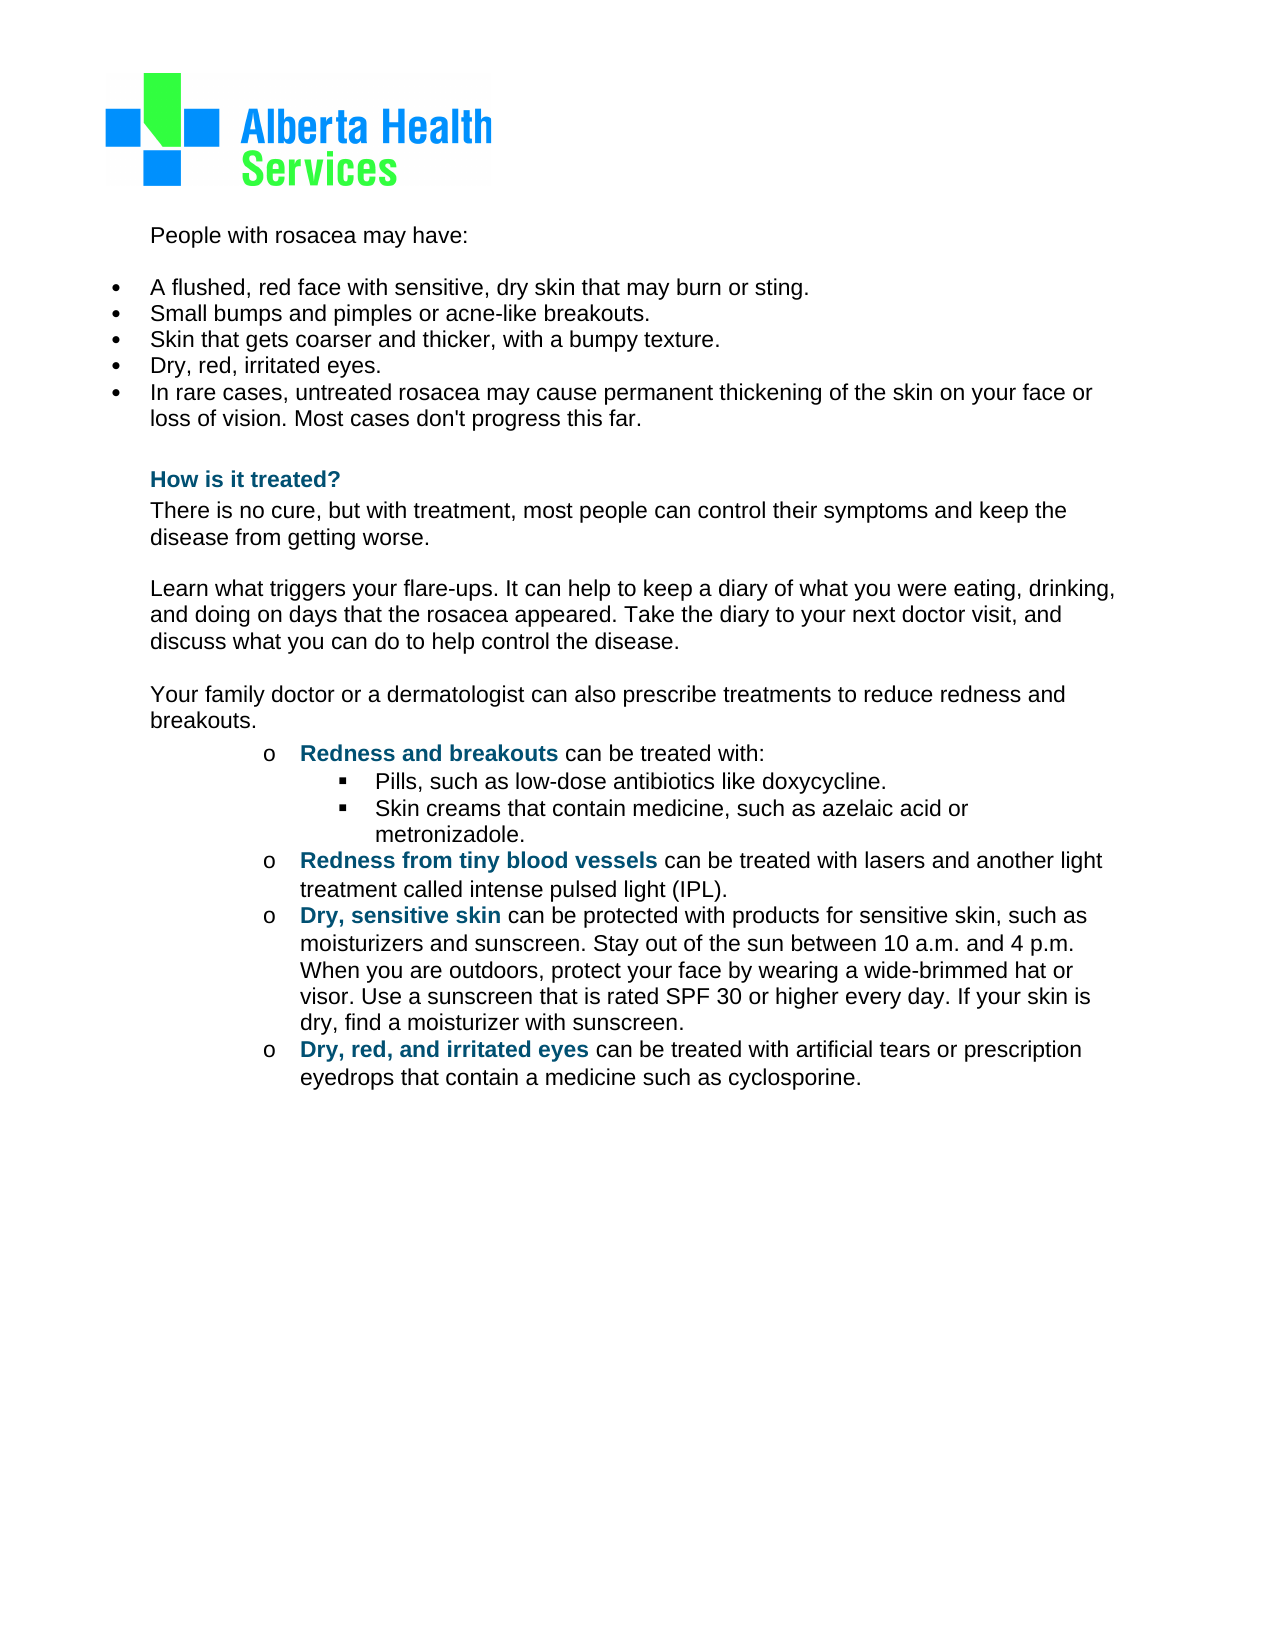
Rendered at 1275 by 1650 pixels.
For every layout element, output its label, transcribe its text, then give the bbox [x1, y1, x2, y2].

list In rare cases, untreated rosacea may cause permanent thickening of the skin on your face or loss of vision. Most cases don't progress this far. [112, 379, 1125, 432]
list A flushed, red face with sensitive, dry skin that may burn or sting. [112, 273, 1125, 300]
list Redness from tiny blood vessels can be treated with lasers and another light treatment called intense pulsed light (IPL). [262, 847, 1125, 902]
list Dry, red, irritated eyes. [112, 352, 1125, 379]
text Learn what triggers your flare-ups. It can help to keep a diary of what you were eating, drinking, and doing on days that the rosacea appeared. Take the diary to your next doctor visit, and discuss what you can do to help control the disease. [150, 575, 1125, 654]
list Dry, sensitive skin can be protected with products for sensitive skin, such as moisturizers and sunscreen. Stay out of the sun between 10 a.m. and 4 p.m. When you are outdoors, protect your face by wearing a wide-brimmed hat or visor. Use a sunscreen that is rated SPF 30 or higher every day. If your skin is dry, find a moisturizer with sunscreen. [262, 902, 1125, 1036]
text Your family doctor or a dermatologist can also prescribe treatments to reduce redness and breakouts. [150, 681, 1125, 733]
list Dry, red, and irritated eyes can be treated with artificial tears or prescription eyedrops that contain a medicine such as cyclosporine. [262, 1036, 1125, 1090]
list Skin that gets coarser and thicker, with a bumpy texture. [112, 326, 1125, 352]
text People with rosacea may have: [150, 214, 1125, 248]
picture [105, 73, 492, 186]
text There is no cure, but with treatment, most people can control their symptoms and keep the disease from getting worse. [150, 497, 1125, 550]
subtitle How is it treated? [150, 466, 1125, 492]
list Skin creams that contain medicine, such as azelaic acid or metronizadole. [337, 794, 1125, 847]
list Pills, such as low-dose antibiotics like doxycycline. [337, 768, 1125, 794]
list Small bumps and pimples or acne-like breakouts. [112, 300, 1125, 326]
list Redness and breakouts can be treated with: [262, 733, 1125, 768]
